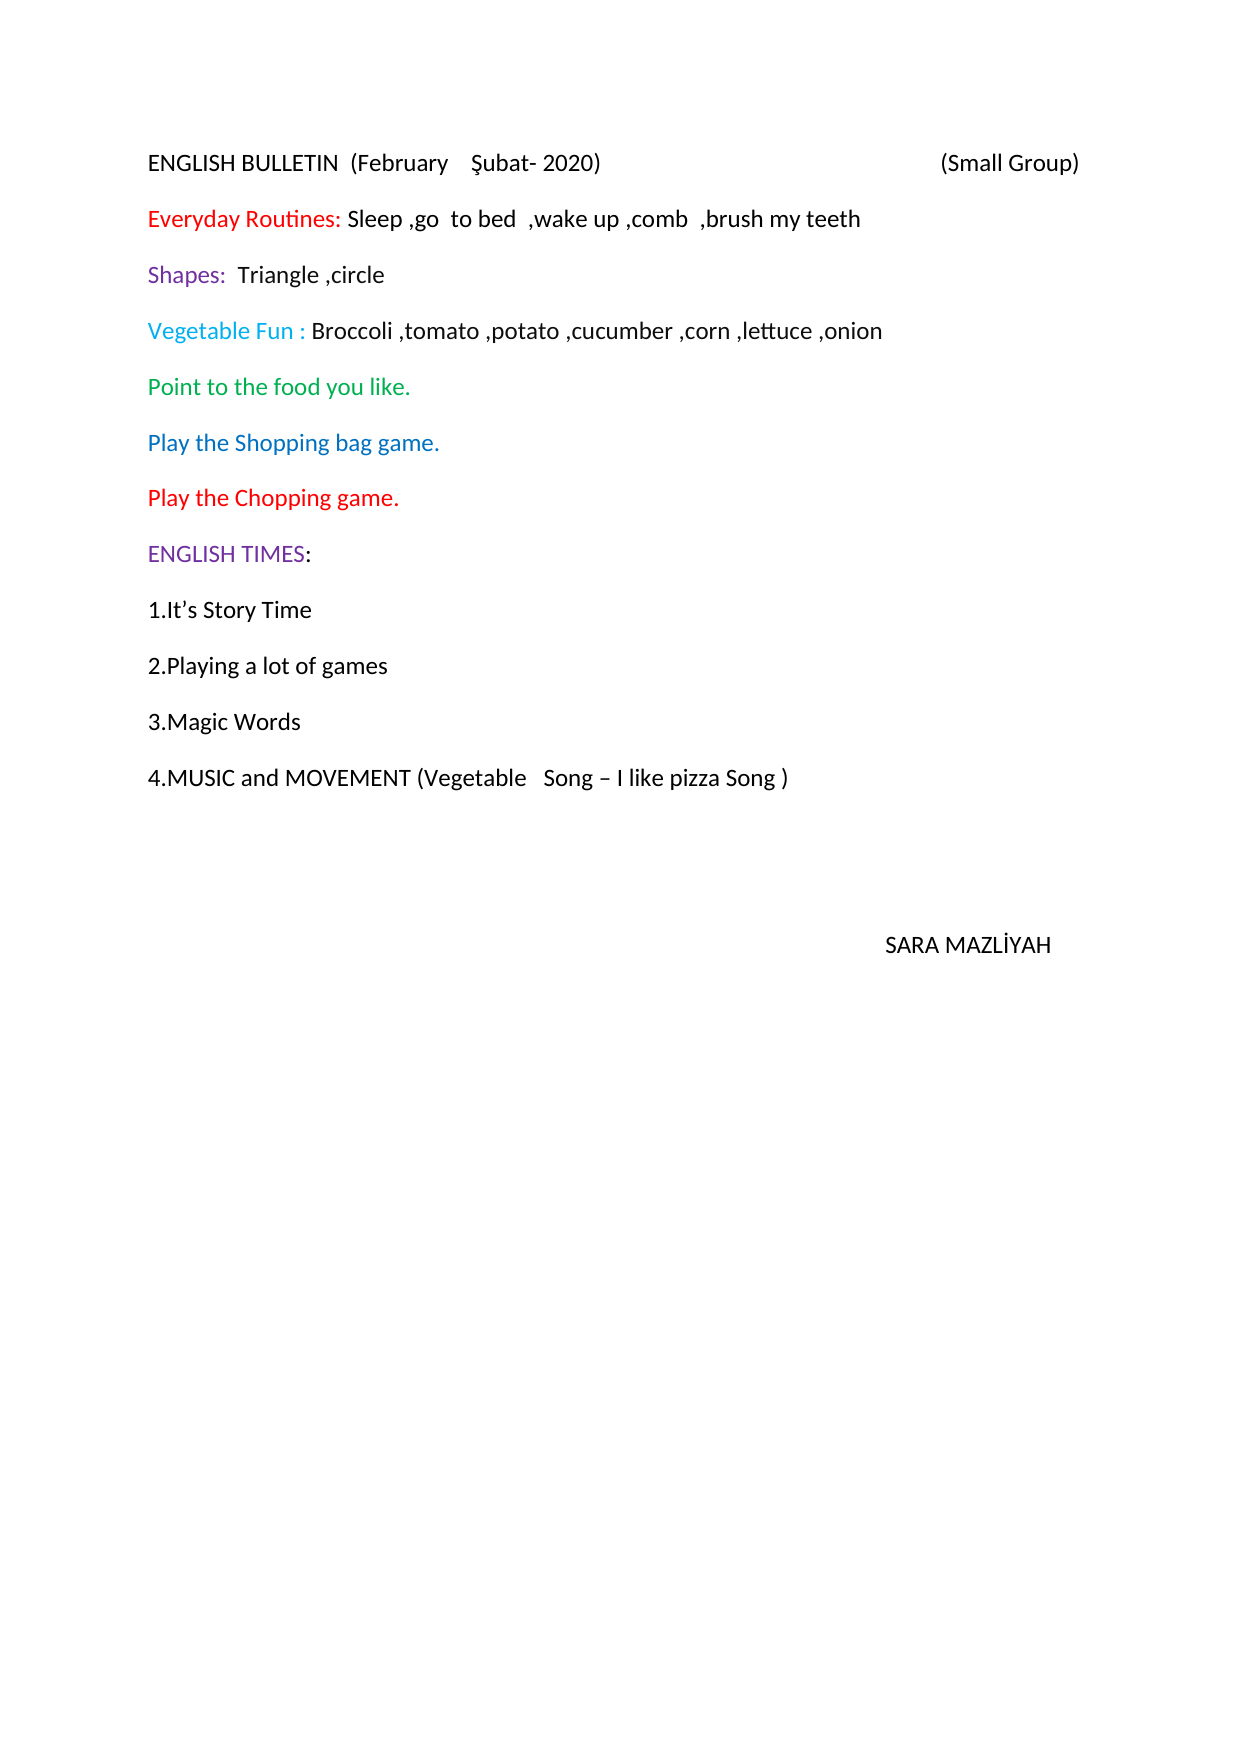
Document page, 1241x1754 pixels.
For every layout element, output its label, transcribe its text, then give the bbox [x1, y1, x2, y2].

text 2.Playing a lot of games [148, 650, 1093, 681]
text Shapes: Triangle ,circle [148, 259, 1093, 290]
text Play the Shopping bag game. [148, 427, 1093, 457]
text Play the Chopping game. [148, 483, 1093, 513]
text 4.MUSIC and MOVEMENT (Vegetable Song – I like pizza Song ) [148, 762, 1093, 792]
text SARA MAZLİYAH [148, 929, 1093, 960]
text 1.It’s Story Time [148, 594, 1093, 625]
text ENGLISH BULLETIN (February Şubat- 2020) (Small Group) [148, 148, 1093, 178]
text Point to the food you like. [148, 371, 1093, 401]
text Vegetable Fun : Broccoli ,tomato ,potato ,cucumber ,corn ,lettuce ,onion [148, 315, 1093, 346]
text Everyday Routines: Sleep ,go to bed ,wake up ,comb ,brush my teeth [148, 203, 1093, 234]
text ENGLISH TIMES: [148, 538, 1093, 569]
text 3.Magic Words [148, 706, 1093, 736]
